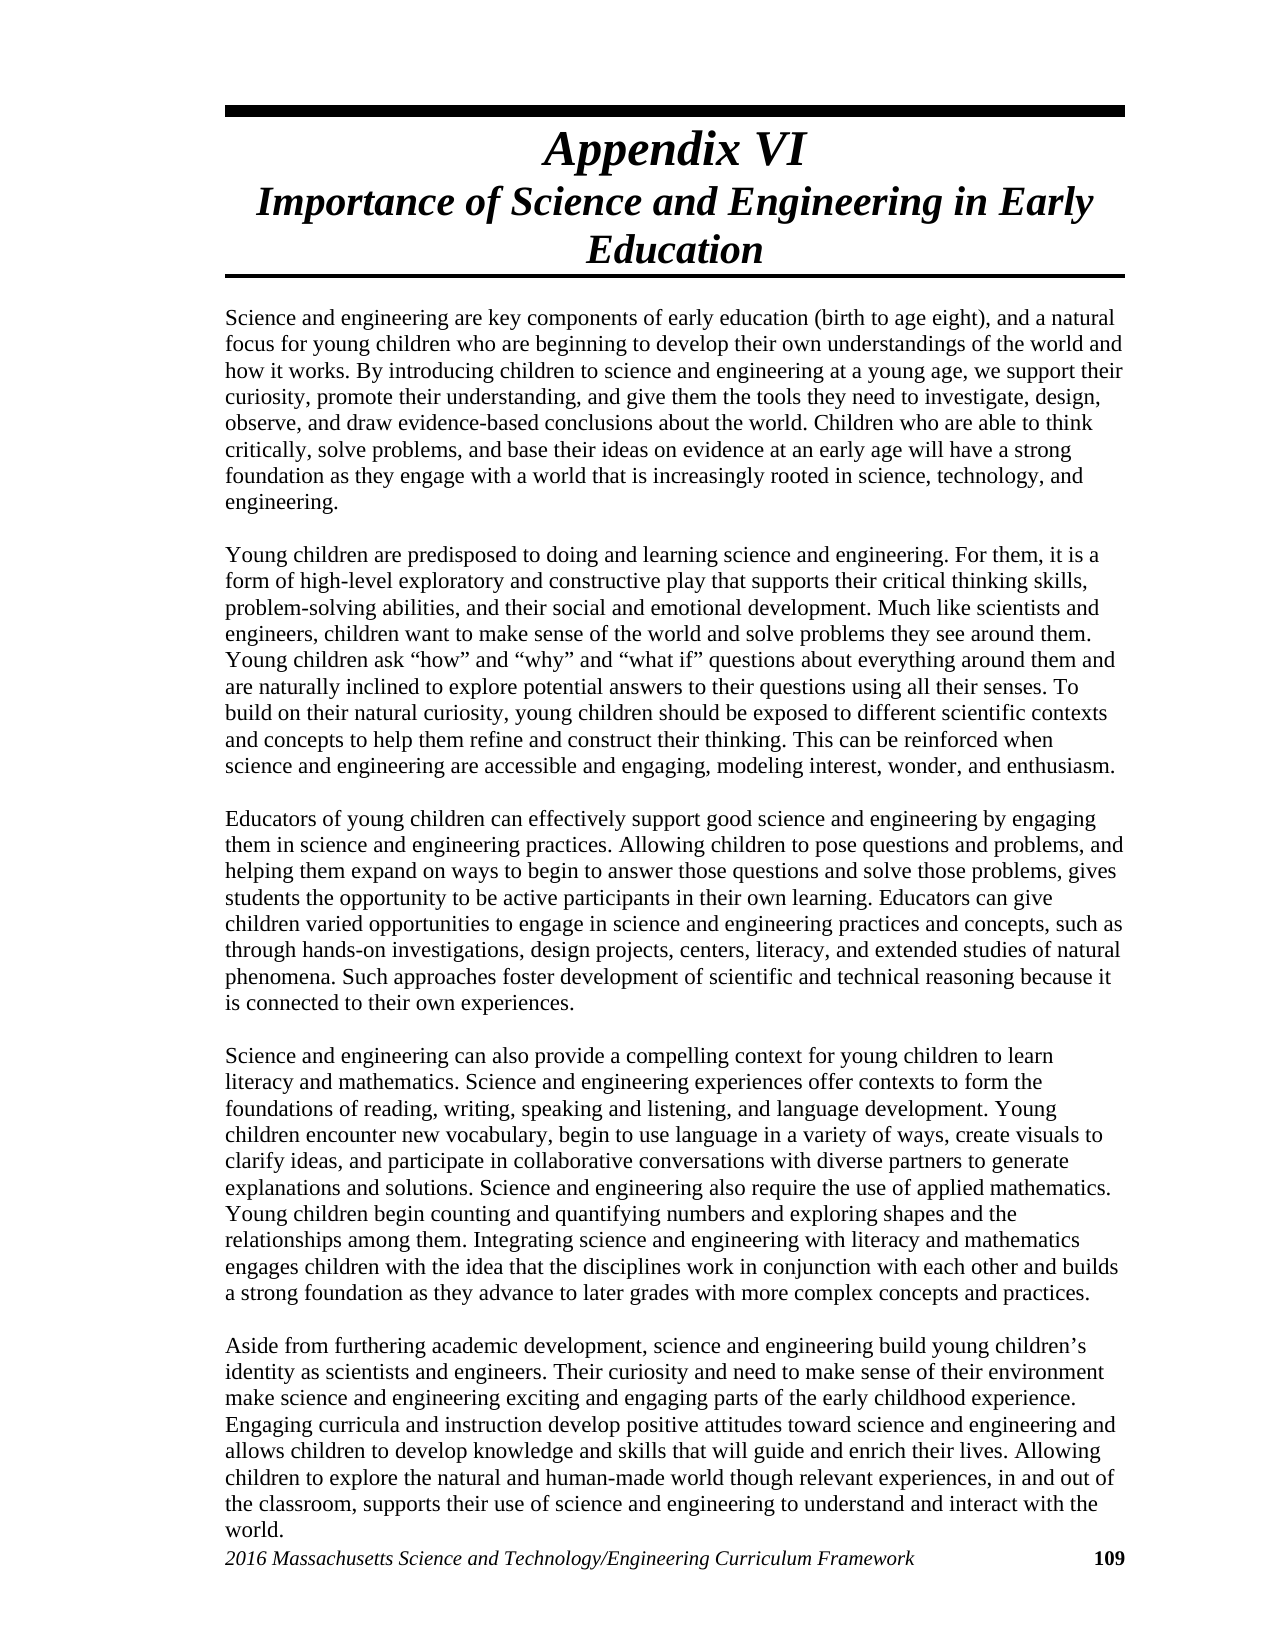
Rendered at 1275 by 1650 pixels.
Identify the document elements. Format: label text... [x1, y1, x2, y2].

title Importance of Science and Engineering in Early Education [225, 162, 1125, 274]
text Science and engineering are key components of early education (birth to age eight), and a natural focus for young children who are beginning to develop their own understandings of the world and how it works. By introducing children to science and engineering at a young age, we support their curiosity, promote their understanding, and give them the tools they need to investigate, design, observe, and draw evidence-based conclusions about the world. Children who are able to think critically, solve problems, and base their ideas on evidence at an early age will have a strong foundation as they engage with a world that is increasingly rooted in science, technology, and engineering. [225, 304, 1125, 515]
text Science and engineering can also provide a compelling context for young children to learn literacy and mathematics. Science and engineering experiences offer contexts to form the foundations of reading, writing, speaking and listening, and language development. Young children encounter new vocabulary, begin to use language in a variety of ways, create visuals to clarify ideas, and participate in collaborative conversations with diverse partners to generate explanations and solutions. Science and engineering also require the use of applied mathematics. Young children begin counting and quantifying numbers and exploring shapes and the relationships among them. Integrating science and engineering with literacy and mathematics engages children with the idea that the disciplines work in conjunction with each other and builds a strong foundation as they advance to later grades with more complex concepts and practices. [225, 1042, 1125, 1305]
text Aside from furthering academic development, science and engineering build young children’s identity as scientists and engineers. Their curiosity and need to make sense of their environment make science and engineering exciting and engaging parts of the early childhood experience. Engaging curricula and instruction develop positive attitudes toward science and engineering and allows children to develop knowledge and skills that will guide and enrich their lives. Allowing children to explore the natural and human-made world though relevant experiences, in and out of the classroom, supports their use of science and engineering to understand and interact with the world. [225, 1332, 1125, 1543]
text Educators of young children can effectively support good science and engineering by engaging them in science and engineering practices. Allowing children to pose questions and problems, and helping them expand on ways to begin to answer those questions and solve those problems, gives students the opportunity to be active participants in their own learning. Educators can give children varied opportunities to engage in science and engineering practices and concepts, such as through hands-on investigations, design projects, centers, literacy, and extended studies of natural phenomena. Such approaches foster development of scientific and technical reasoning because it is connected to their own experiences. [225, 805, 1125, 1016]
text Appendix VI [225, 117, 1125, 162]
text Young children are predisposed to doing and learning science and engineering. For them, it is a form of high-level exploratory and constructive play that supports their critical thinking skills, problem-solving abilities, and their social and emotional development. Much like scientists and engineers, children want to make sense of the world and solve problems they see around them. Young children ask “how” and “why” and “what if” questions about everything around them and are naturally inclined to explore potential answers to their questions using all their senses. To build on their natural curiosity, young children should be exposed to different scientific contexts and concepts to help them refine and construct their thinking. This can be reinforced when science and engineering are accessible and engaging, modeling interest, wonder, and enthusiasm. [225, 541, 1125, 778]
